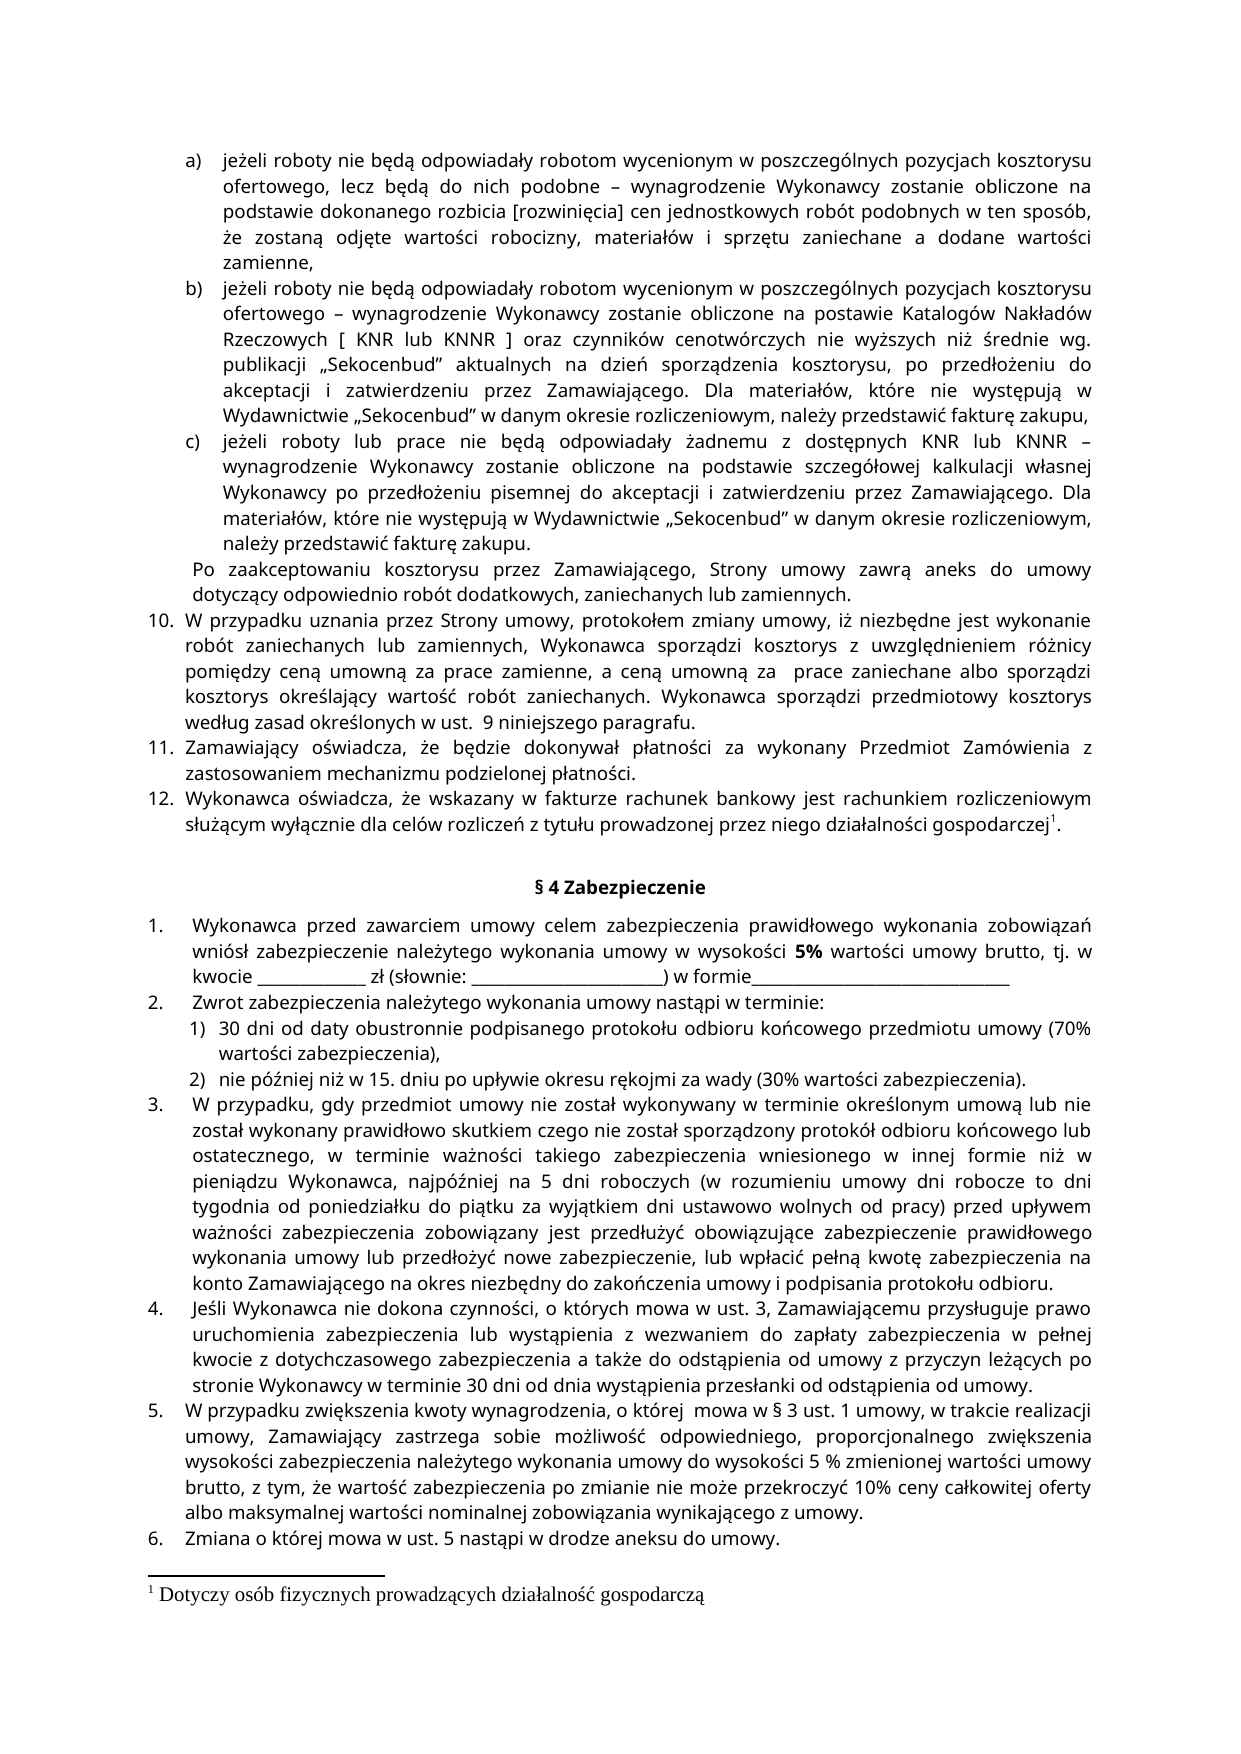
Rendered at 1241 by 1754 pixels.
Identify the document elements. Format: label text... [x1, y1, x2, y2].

list Jeśli Wykonawca nie dokona czynności, o których mowa w ust. 3, Zamawiającemu przysługuje prawo uruchomienia zabezpieczenia lub wystąpienia z wezwaniem do zapłaty zabezpieczenia w pełnej kwocie z dotychczasowego zabezpieczenia a także do odstąpienia od umowy z przyczyn leżących po stronie Wykonawcy w terminie 30 dni od dnia wystąpienia przesłanki od odstąpienia od umowy. [148, 1296, 1093, 1398]
text Po zaakceptowaniu kosztorysu przez Zamawiającego, Strony umowy zawrą aneks do umowy dotyczący odpowiednio robót dodatkowych, zaniechanych lub zamiennych. [192, 556, 1093, 607]
list Zamawiający oświadcza, że będzie dokonywał płatności za wykonany Przedmiot Zamówienia z zastosowaniem mechanizmu podzielonej płatności. [148, 734, 1093, 786]
list W przypadku, gdy przedmiot umowy nie został wykonywany w terminie określonym umową lub nie został wykonany prawidłowo skutkiem czego nie został sporządzony protokół odbioru końcowego lub ostatecznego, w terminie ważności takiego zabezpieczenia wniesionego w innej formie niż w pieniądzu Wykonawca, najpóźniej na 5 dni roboczych (w rozumieniu umowy dni robocze to dni tygodnia od poniedziałku do piątku za wyjątkiem dni ustawowo wolnych od pracy) przed upływem ważności zabezpieczenia zobowiązany jest przedłużyć obowiązujące zabezpieczenie prawidłowego wykonania umowy lub przedłożyć nowe zabezpieczenie, lub wpłacić pełną kwotę zabezpieczenia na konto Zamawiającego na okres niezbędny do zakończenia umowy i podpisania protokołu odbioru. [148, 1091, 1093, 1296]
list Zwrot zabezpieczenia należytego wykonania umowy nastąpi w terminie: [148, 989, 1093, 1015]
list Wykonawca oświadcza, że wskazany w fakturze rachunek bankowy jest rachunkiem rozliczeniowym służącym wyłącznie dla celów rozliczeń z tytułu prowadzonej przez niego działalności gospodarczej. [148, 786, 1093, 837]
list W przypadku zwiększenia kwoty wynagrodzenia, o której mowa w § 3 ust. 1 umowy, w trakcie realizacji umowy, Zamawiający zastrzega sobie możliwość odpowiedniego, proporcjonalnego zwiększenia wysokości zabezpieczenia należytego wykonania umowy do wysokości 5 % zmienionej wartości umowy brutto, z tym, że wartość zabezpieczenia po zmianie nie może przekroczyć 10% ceny całkowitej oferty albo maksymalnej wartości nominalnej zobowiązania wynikającego z umowy. [148, 1398, 1093, 1525]
list jeżeli roboty lub prace nie będą odpowiadały żadnemu z dostępnych KNR lub KNNR – wynagrodzenie Wykonawcy zostanie obliczone na podstawie szczegółowej kalkulacji własnej Wykonawcy po przedłożeniu pisemnej do akceptacji i zatwierdzeniu przez Zamawiającego. Dla materiałów, które nie występują w Wydawnictwie „Sekocenbud” w danym okresie rozliczeniowym, należy przedstawić fakturę zakupu. [185, 428, 1093, 556]
list Wykonawca przed zawarciem umowy celem zabezpieczenia prawidłowego wykonania zobowiązań wniósł zabezpieczenie należytego wykonania umowy w wysokości 5% wartości umowy brutto, tj. w kwocie _____________ zł (słownie: _______________________) w formie_______________________________ [148, 913, 1093, 989]
list jeżeli roboty nie będą odpowiadały robotom wycenionym w poszczególnych pozycjach kosztorysu ofertowego – wynagrodzenie Wykonawcy zostanie obliczone na postawie Katalogów Nakładów Rzeczowych [ KNR lub KNNR ] oraz czynników cenotwórczych nie wyższych niż średnie wg. publikacji „Sekocenbud” aktualnych na dzień sporządzenia kosztorysu, po przedłożeniu do akceptacji i zatwierdzeniu przez Zamawiającego. Dla materiałów, które nie występują w Wydawnictwie „Sekocenbud” w danym okresie rozliczeniowym, należy przedstawić fakturę zakupu, [185, 275, 1093, 428]
text 2) nie później niż w 15. dniu po upływie okresu rękojmi za wady (30% wartości zabezpieczenia). [189, 1066, 1093, 1091]
subtitle § 4 Zabezpieczenie [148, 875, 1093, 900]
list jeżeli roboty nie będą odpowiadały robotom wycenionym w poszczególnych pozycjach kosztorysu ofertowego, lecz będą do nich podobne – wynagrodzenie Wykonawcy zostanie obliczone na podstawie dokonanego rozbicia [rozwinięcia] cen jednostkowych robót podobnych w ten sposób, że zostaną odjęte wartości robocizny, materiałów i sprzętu zaniechane a dodane wartości zamienne, [185, 148, 1093, 275]
text 1) 30 dni od daty obustronnie podpisanego protokołu odbioru końcowego przedmiotu umowy (70% wartości zabezpieczenia), [189, 1015, 1093, 1066]
list Zmiana o której mowa w ust. 5 nastąpi w drodze aneksu do umowy. [148, 1525, 1093, 1551]
list W przypadku uznania przez Strony umowy, protokołem zmiany umowy, iż niezbędne jest wykonanie robót zaniechanych lub zamiennych, Wykonawca sporządzi kosztorys z uwzględnieniem różnicy pomiędzy ceną umowną za prace zamienne, a ceną umowną za prace zaniechane albo sporządzi kosztorys określający wartość robót zaniechanych. Wykonawca sporządzi przedmiotowy kosztorys według zasad określonych w ust. 9 niniejszego paragrafu. [148, 607, 1093, 734]
